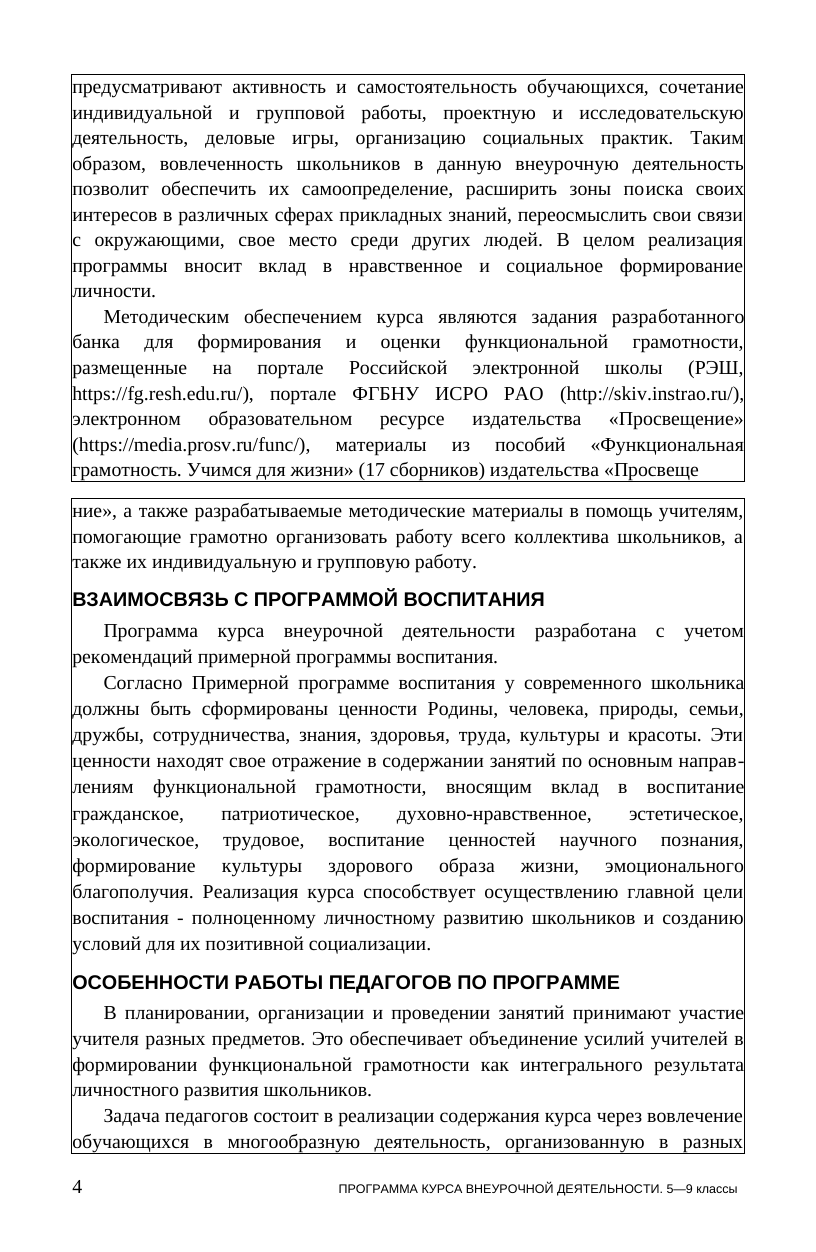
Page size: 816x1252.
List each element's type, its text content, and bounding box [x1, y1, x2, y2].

text ние», а также разрабатываемые методические материалы в помощь учителям, помогающие грамотно организовать работу всего коллектива школьников, а также их индивидуальную и групповую работу. [72, 499, 744, 573]
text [72, 1103, 744, 1153]
text В планировании, организации и проведении занятий принимают участие учителя разных предметов. Это обеспечивает объединение усилий учителей в формировании функциональной грамотности как интегрального результата личностного развития школьников. [72, 1000, 744, 1101]
text ВЗАИМОСВЯЗЬ С ПРОГРАММОЙ ВОСПИТАНИЯ [72, 587, 744, 611]
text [72, 75, 744, 302]
text Согласно Примерной программе воспитания у современного школьника должны быть сформированы ценности Родины, человека, природы, семьи, дружбы, сотрудничества, знания, здоровья, труда, культуры и красоты. Эти ценности находят свое отражение в содержании занятий по основным направлениям функциональной грамотности, вносящим вклад в воспитание гражданское, патриотическое, духовно-нравственное, эстетическое, экологическое, трудовое, воспитание ценностей научного познания, формирование культуры здорового образа жизни, эмоционального благополучия. Реализация курса способствует осуществлению главной цели воспитания - полноценному личностному развитию школьников и созданию условий для их позитивной социализации. [72, 670, 744, 955]
text Программа курса внеурочной деятельности разработана с учетом рекомендаций примерной программы воспитания. [72, 617, 744, 667]
text ОСОБЕННОСТИ РАБОТЫ ПЕДАГОГОВ ПО ПРОГРАММЕ [72, 970, 744, 994]
text Методическим обеспечением курса являются задания разработанного банка для формирования и оценки функциональной грамотности, размещенные на портале Российской электронной школы (РЭШ, https://fg.resh.edu.ru/), портале ФГБНУ ИСРО РАО (http://skiv.instrao.ru/), электронном образовательном ресурсе издательства «Просвещение» (https://media.prosv.ru/func/), материалы из пособий «Функциональная грамотность. Учимся для жизни» (17 сборников) издательства «Просвеще [72, 304, 744, 481]
